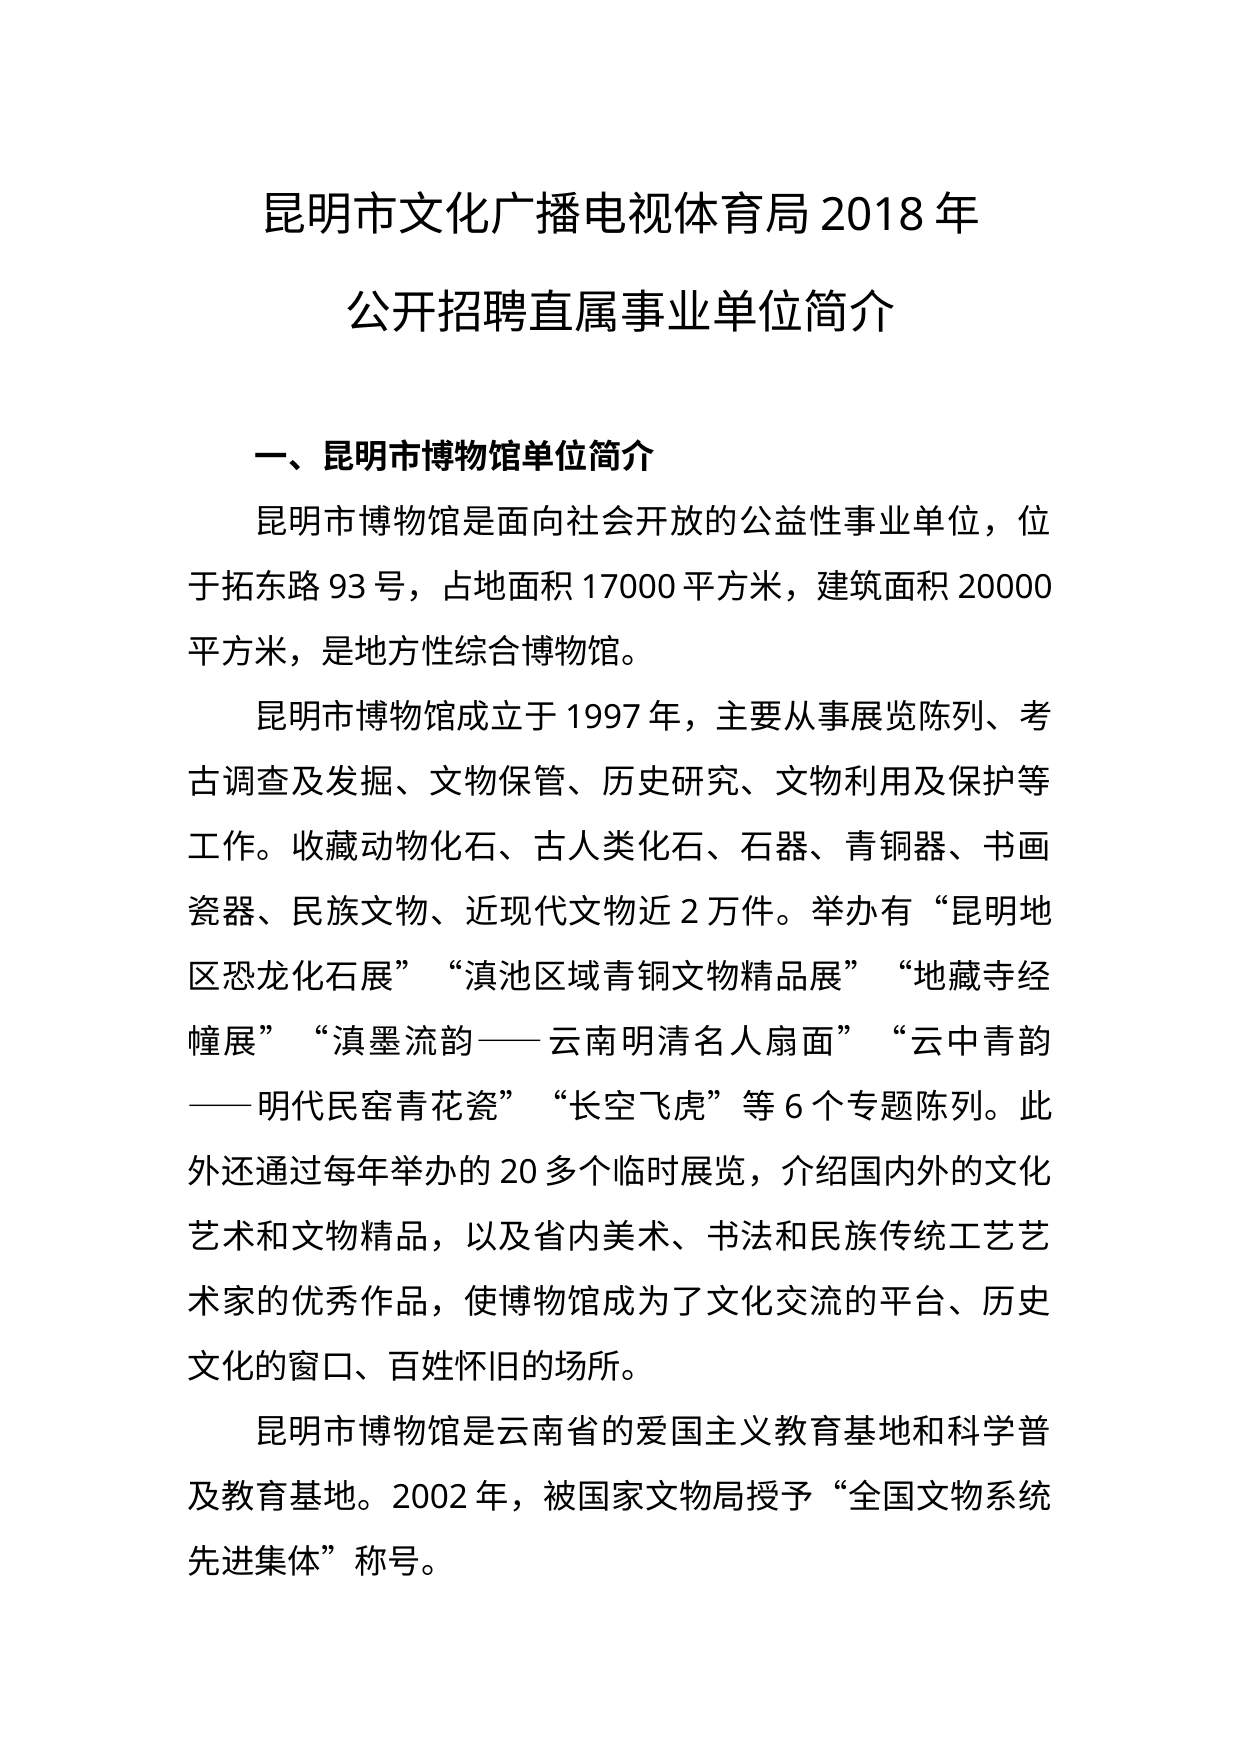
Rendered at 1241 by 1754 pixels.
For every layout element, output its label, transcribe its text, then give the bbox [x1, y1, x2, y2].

text 昆明市博物馆成立于1997年，主要从事展览陈列、考古调查及发掘、文物保管、历史研究、文物利用及保护等工作。收藏动物化石、古人类化石、石器、青铜器、书画、瓷器、民族文物、近现代文物近2万件。举办有“昆明地区恐龙化石展”“滇池区域青铜文物精品展”“地藏寺经幢展”“滇墨流韵——云南明清名人扇面”“云中青韵——明代民窑青花瓷”“长空飞虎”等6个专题陈列。此外还通过每年举办的20多个临时展览，介绍国内外的文化艺术和文物精品，以及省内美术、书法和民族传统工艺艺术家的优秀作品，使博物馆成为了文化交流的平台、历史文化的窗口、百姓怀旧的场所。 [187, 682, 1053, 1397]
text 昆明市博物馆是云南省的爱国主义教育基地和科学普及教育基地。2002年，被国家文物局授予“全国文物系统先进集体”称号。 [187, 1397, 1053, 1592]
text 公开招聘直属事业单位简介 [187, 259, 1053, 357]
text 昆明市博物馆是面向社会开放的公益性事业单位，位于拓东路93号，占地面积17000平方米，建筑面积20000平方米，是地方性综合博物馆。 [187, 487, 1053, 682]
text 昆明市文化广播电视体育局2018年 [187, 162, 1053, 259]
text 一、昆明市博物馆单位简介 [187, 422, 1053, 487]
